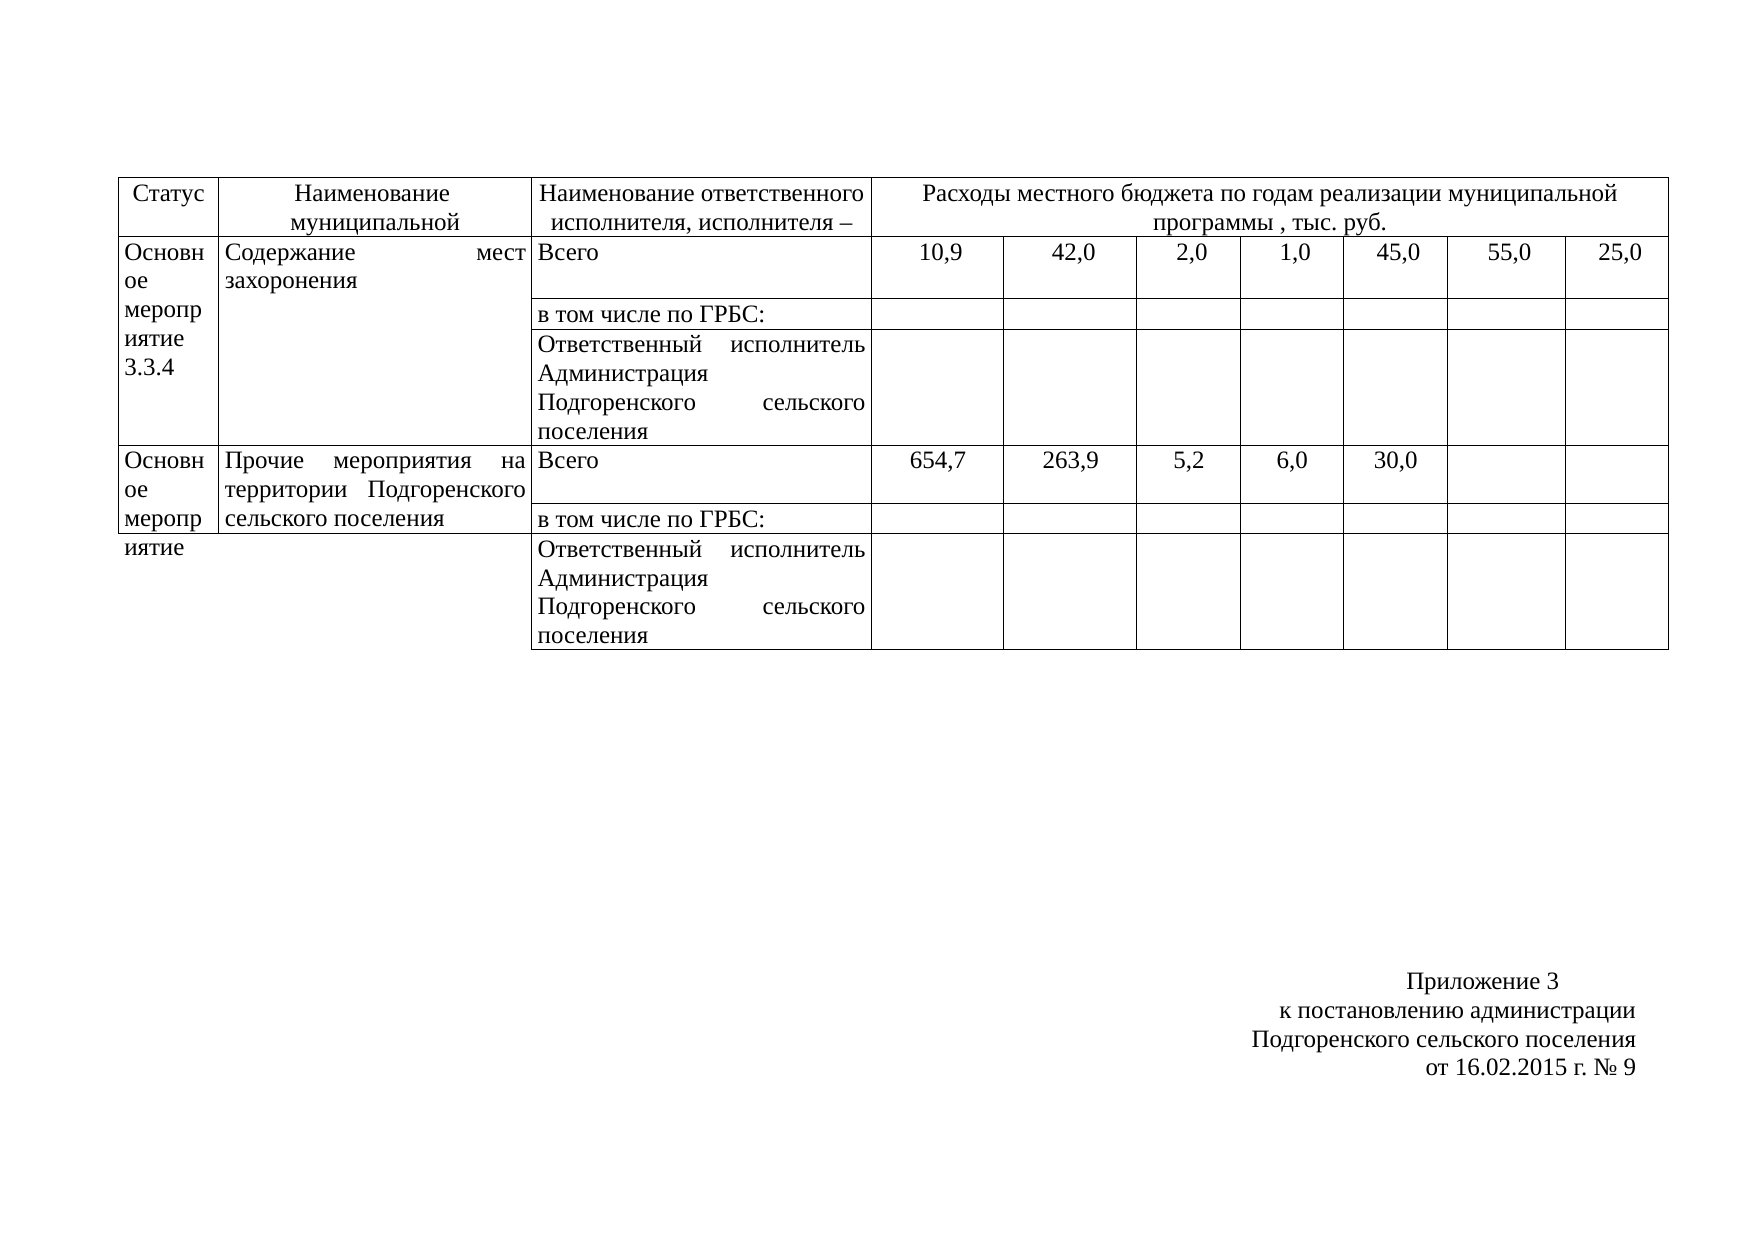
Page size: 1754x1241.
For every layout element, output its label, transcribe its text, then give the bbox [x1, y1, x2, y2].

table_cell [1448, 299, 1565, 328]
table_cell 2,0 [1137, 237, 1240, 298]
table_cell Ответственный исполнитель Администрация Подгоренского сельского поселения [532, 534, 871, 649]
table_cell [1241, 504, 1343, 533]
table_cell [1344, 299, 1447, 328]
table_cell Всего [532, 446, 871, 503]
table_cell [1004, 504, 1136, 533]
table_cell 25,0 [1566, 237, 1668, 298]
table_header Расходы местного бюджета по годам реализации муниципальной программы , тыс. руб. [872, 178, 1668, 236]
table_cell 30,0 [1344, 446, 1447, 503]
text к постановлению администрации [118, 995, 1636, 1024]
table_cell [872, 299, 1003, 328]
table_cell [1004, 299, 1136, 328]
table_cell [1241, 330, 1343, 444]
table_cell [1448, 330, 1565, 444]
table_cell [1241, 534, 1343, 649]
table_cell [872, 330, 1003, 444]
table_cell [872, 534, 1003, 649]
text Подгоренского сельского поселения [118, 1024, 1636, 1052]
table_cell Ответственный исполнитель Администрация Подгоренского сельского поселения [532, 330, 871, 444]
table_cell 55,0 [1448, 237, 1565, 298]
table_cell [1566, 330, 1668, 444]
table_cell 6,0 [1241, 446, 1343, 503]
table_cell 263,9 [1004, 446, 1136, 503]
table_cell Прочие мероприятия на территории Подгоренского сельского поселения [219, 446, 531, 533]
table_cell [1448, 504, 1565, 533]
table_cell [1137, 299, 1240, 328]
table_cell [1448, 534, 1565, 649]
table_cell [1566, 534, 1668, 649]
table_cell 10,9 [872, 237, 1003, 298]
table_cell 1,0 [1241, 237, 1343, 298]
table_cell Всего [532, 237, 871, 298]
table_cell [1344, 330, 1447, 444]
table_cell [1004, 330, 1136, 444]
table_cell Основное мероприятие 3.3.4 [119, 237, 218, 444]
table_cell [1344, 534, 1447, 649]
table_header Наименование муниципальной программы, подпрограммы, основного мероприятия [219, 178, 531, 236]
table_cell 45,0 [1344, 237, 1447, 298]
table_cell [1566, 504, 1668, 533]
table_cell 654,7 [872, 446, 1003, 503]
table_cell Содержание мест захоронения [219, 237, 531, 444]
table_cell [1566, 446, 1668, 503]
table_cell в том числе по ГРБС: [532, 504, 871, 533]
table_cell [1137, 534, 1240, 649]
table_cell в том числе по ГРБС: [532, 299, 871, 328]
text от 16.02.2015 г. № 9 [118, 1052, 1636, 1081]
table_cell [1137, 330, 1240, 444]
table_header Статус [119, 178, 218, 236]
table_cell [1241, 299, 1343, 328]
table_cell [1137, 504, 1240, 533]
table_cell [872, 504, 1003, 533]
table_header Наименование ответственного исполнителя, исполнителя – главного распорядителя средств местного бюджета (далее - ГРБС) [532, 178, 871, 236]
table_cell Основное мероприятие 3.3.5 [119, 446, 218, 533]
text Приложение 3 [118, 966, 1636, 995]
table_cell 42,0 [1004, 237, 1136, 298]
table_cell [1344, 504, 1447, 533]
table_cell [1004, 534, 1136, 649]
table_cell [1448, 446, 1565, 503]
table_cell [1566, 299, 1668, 328]
table_cell 5,2 [1137, 446, 1240, 503]
